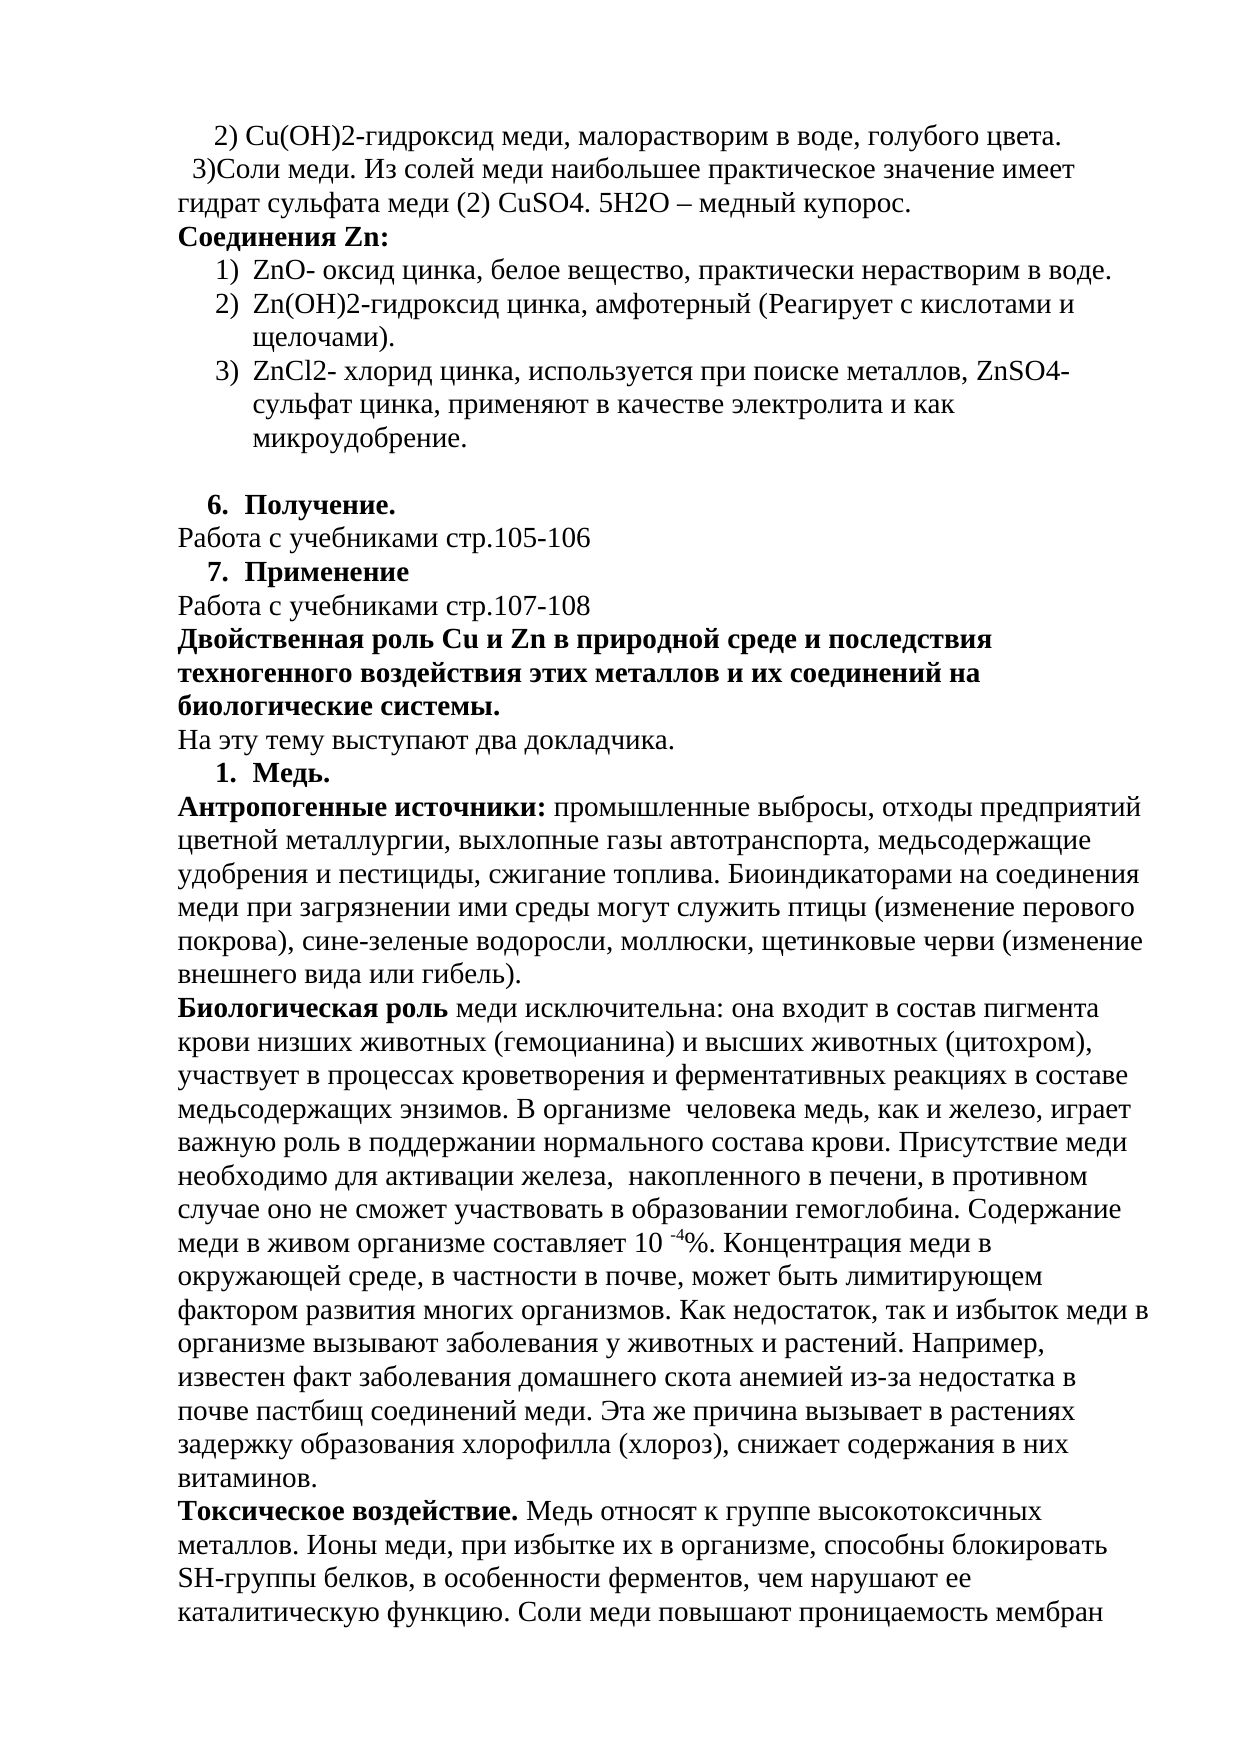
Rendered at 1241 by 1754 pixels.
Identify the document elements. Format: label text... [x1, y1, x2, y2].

text Работа с учебниками стр.107-108 [177, 588, 1152, 621]
list ZnО- оксид цинка, белое вещество, практически нерастворим в воде. [215, 252, 1152, 286]
text На эту тему выступают два докладчика. [177, 722, 1152, 755]
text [177, 1493, 1152, 1627]
list ZnCl2- хлорид цинка, используется при поиске металлов, ZnSO4- сульфат цинка, применяют в качестве электролита и как микроудобрение. [215, 353, 1152, 453]
list Получение. [207, 487, 1152, 521]
text 3)Соли меди. Из солей меди наибольшее практическое значение имеет гидрат сульфата меди (2) CuSO4. 5H2O – медный купорос. [177, 152, 1152, 219]
text 2) Сu(ОН)2-гидроксид меди, малорастворим в воде, голубого цвета. [177, 118, 1152, 152]
list Медь. [215, 755, 1152, 789]
text Биологическая роль меди исключительна: она входит в состав пигмента крови низших животных (гемоцианина) и высших животных (цитохром), участвует в процессах кроветворения и ферментативных реакциях в составе медьсодержащих энзимов. В организме человека медь, как и железо, играет важную роль в поддержании нормального состава крови. Присутствие меди необходимо для активации железа, накопленного в печени, в противном случае оно не сможет участвовать в образовании гемоглобина. Содержание меди в живом организме составляет 10 -4%. Концентрация меди в окружающей среде, в частности в почве, может быть лимитирующем фактором развития многих организмов. Как недостаток, так и избыток меди в организме вызывают заболевания у животных и растений. Например, известен факт заболевания домашнего скота анемией из-за недостатка в почве пастбищ соединений меди. Эта же причина вызывает в растениях задержку образования хлорофилла (хлороз), снижает содержания в них витаминов. [177, 990, 1152, 1493]
list Применение [207, 554, 1152, 588]
text Работа с учебниками стр.105-106 [177, 521, 1152, 554]
text Соединения Zn: [177, 219, 1152, 252]
list Zn(ОН)2-гидроксид цинка, амфотерный (Реагирует с кислотами и щелочами). [215, 286, 1152, 353]
text Антропогенные источники: промышленные выбросы, отходы предприятий цветной металлургии, выхлопные газы автотранспорта, медьсодержащие удобрения и пестициды, сжигание топлива. Биоиндикаторами на соединения меди при загрязнении ими среды могут служить птицы (изменение перового покрова), сине-зеленые водоросли, моллюски, щетинковые черви (изменение внешнего вида или гибель). [177, 789, 1152, 990]
text Двойственная роль Сu и Zn в природной среде и последствия техногенного воздействия этих металлов и их соединений на биологические системы. [177, 621, 1152, 722]
